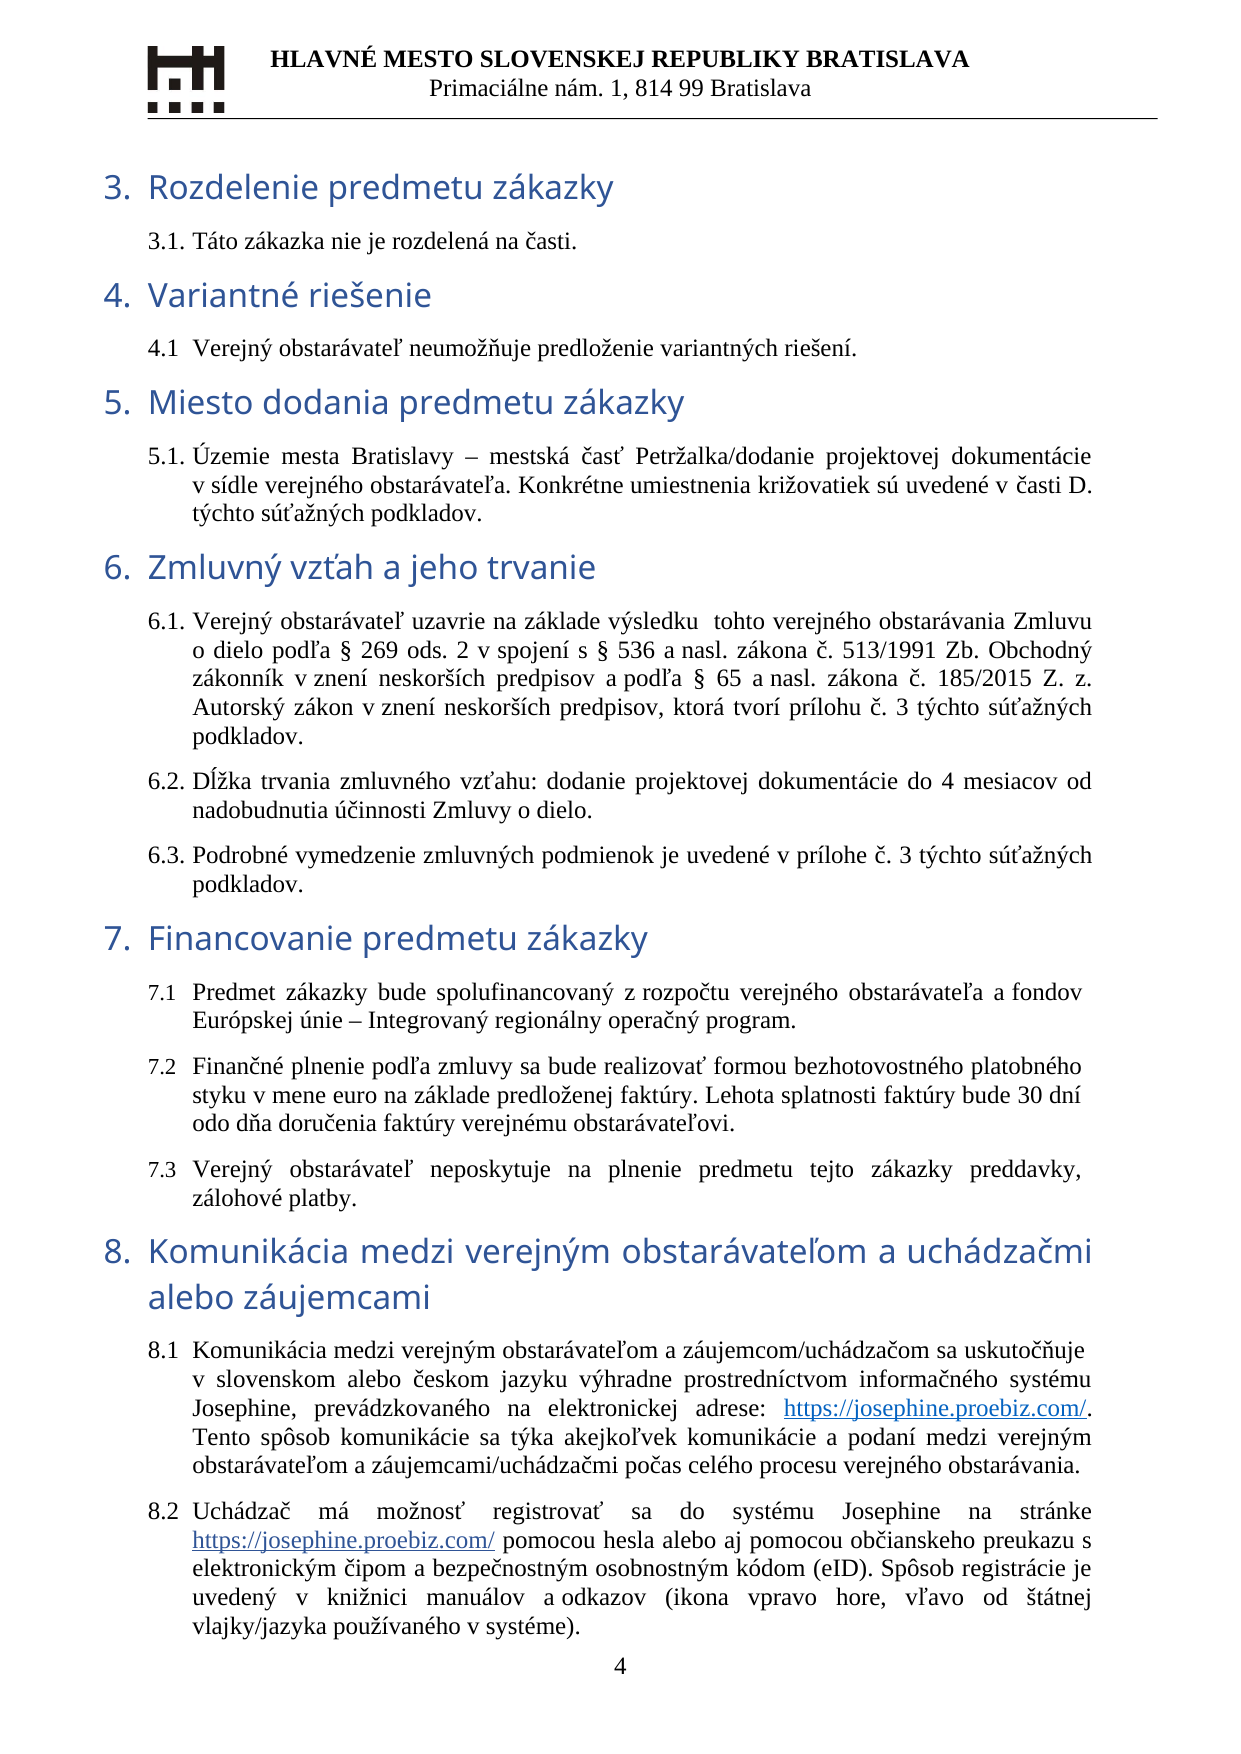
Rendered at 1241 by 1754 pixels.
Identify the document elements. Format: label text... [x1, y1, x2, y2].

list Táto zákazka nie je rozdelená na časti. [148, 226, 1093, 255]
picture [147, 46, 225, 113]
list Verejný obstarávateľ neumožňuje predloženie variantných riešení. [148, 333, 1093, 362]
subtitle Miesto dodania predmetu zákazky [103, 379, 1093, 424]
list Územie mesta Bratislavy – mestská časť Petržalka/dodanie projektovej dokumentácie v sídle verejného obstarávateľa. Konkrétne umiestnenia križovatiek sú uvedené v časti D. týchto súťažných podkladov. [148, 441, 1093, 527]
list Verejný obstarávateľ uzavrie na základe výsledku tohto verejného obstarávania Zmluvu o dielo podľa § 269 ods. 2 v spojení s § 536 a nasl. zákona č. 513/1991 Zb. Obchodný zákonník v znení neskorších predpisov a podľa § 65 a nasl. zákona č. 185/2015 Z. z. Autorský zákon v znení neskorších predpisov, ktorá tvorí prílohu č. 3 týchto súťažných podkladov. [148, 606, 1093, 750]
list Dĺžka trvania zmluvného vzťahu: dodanie projektovej dokumentácie do 4 mesiacov od nadobudnutia účinnosti Zmluvy o dielo. [148, 766, 1093, 824]
list Predmet zákazky bude spolufinancovaný z rozpočtu verejného obstarávateľa a fondov Európskej únie – Integrovaný regionálny operačný program. [148, 977, 1082, 1034]
subtitle Zmluvný vzťah a jeho trvanie [103, 544, 1093, 589]
list Komunikácia medzi verejným obstarávateľom a záujemcom/uchádzačom sa uskutočňuje v slovenskom alebo českom jazyku výhradne prostredníctvom informačného systému Josephine, prevádzkovaného na elektronickej adrese: https://josephine.proebiz.com/. Tento spôsob komunikácie sa týka akejkoľvek komunikácie a podaní medzi verejným obstarávateľom a záujemcami/uchádzačmi počas celého procesu verejného obstarávania. [148, 1336, 1093, 1479]
subtitle Financovanie predmetu zákazky [103, 915, 1093, 960]
subtitle Variantné riešenie [103, 271, 1093, 317]
subtitle Rozdelenie predmetu zákazky [103, 164, 1093, 209]
list Verejný obstarávateľ neposkytuje na plnenie predmetu tejto zákazky preddavky, zálohové platby. [148, 1154, 1082, 1211]
list Uchádzač má možnosť registrovať sa do systému Josephine na stránke https://josephine.proebiz.com/ pomocou hesla alebo aj pomocou občianskeho preukazu s elektronickým čipom a bezpečnostným osobnostným kódom (eID). Spôsob registrácie je uvedený v knižnici manuálov a odkazov (ikona vpravo hore, vľavo od štátnej vlajky/jazyka používaného v systéme). [148, 1496, 1093, 1640]
list Finančné plnenie podľa zmluvy sa bude realizovať formou bezhotovostného platobného styku v mene euro na základe predloženej faktúry. Lehota splatnosti faktúry bude 30 dní odo dňa doručenia faktúry verejnému obstarávateľovi. [148, 1051, 1082, 1137]
subtitle Komunikácia medzi verejným obstarávateľom a uchádzačmi alebo záujemcami [103, 1228, 1093, 1319]
list Podrobné vymedzenie zmluvných podmienok je uvedené v prílohe č. 3 týchto súťažných podkladov. [148, 841, 1093, 898]
